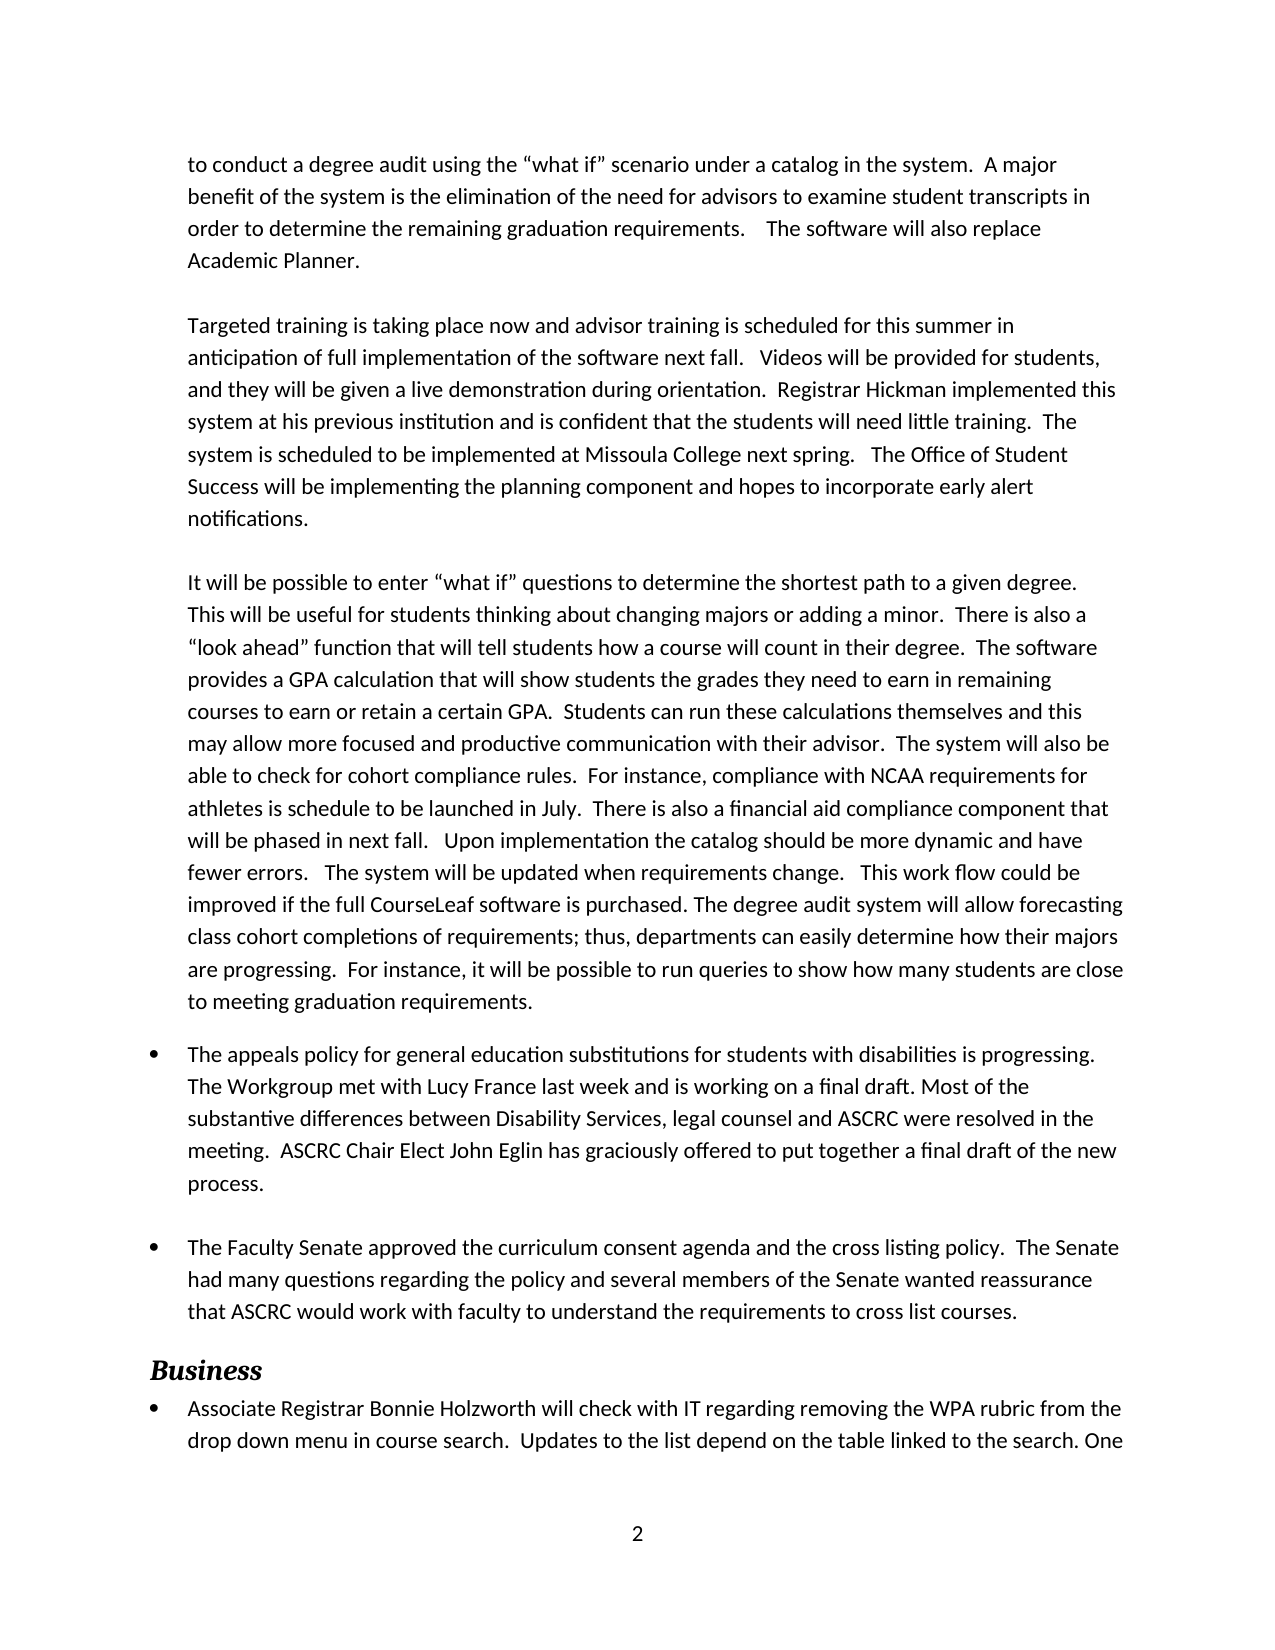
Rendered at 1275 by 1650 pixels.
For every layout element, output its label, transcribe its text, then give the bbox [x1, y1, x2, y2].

subtitle Business [150, 1354, 1125, 1388]
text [187, 150, 1125, 1015]
list The Faculty Senate approved the curriculum consent agenda and the cross listing policy. The Senate had many questions regarding the policy and several members of the Senate wanted reassurance that ASCRC would work with faculty to understand the requirements to cross list courses. [150, 1233, 1125, 1325]
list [150, 1394, 1125, 1454]
list The appeals policy for general education substitutions for students with disabilities is progressing. The Workgroup met with Lucy France last week and is working on a final draft. Most of the substantive differences between Disability Services, legal counsel and ASCRC were resolved in the meeting. ASCRC Chair Elect John Eglin has graciously offered to put together a final draft of the new process. [150, 1040, 1125, 1229]
